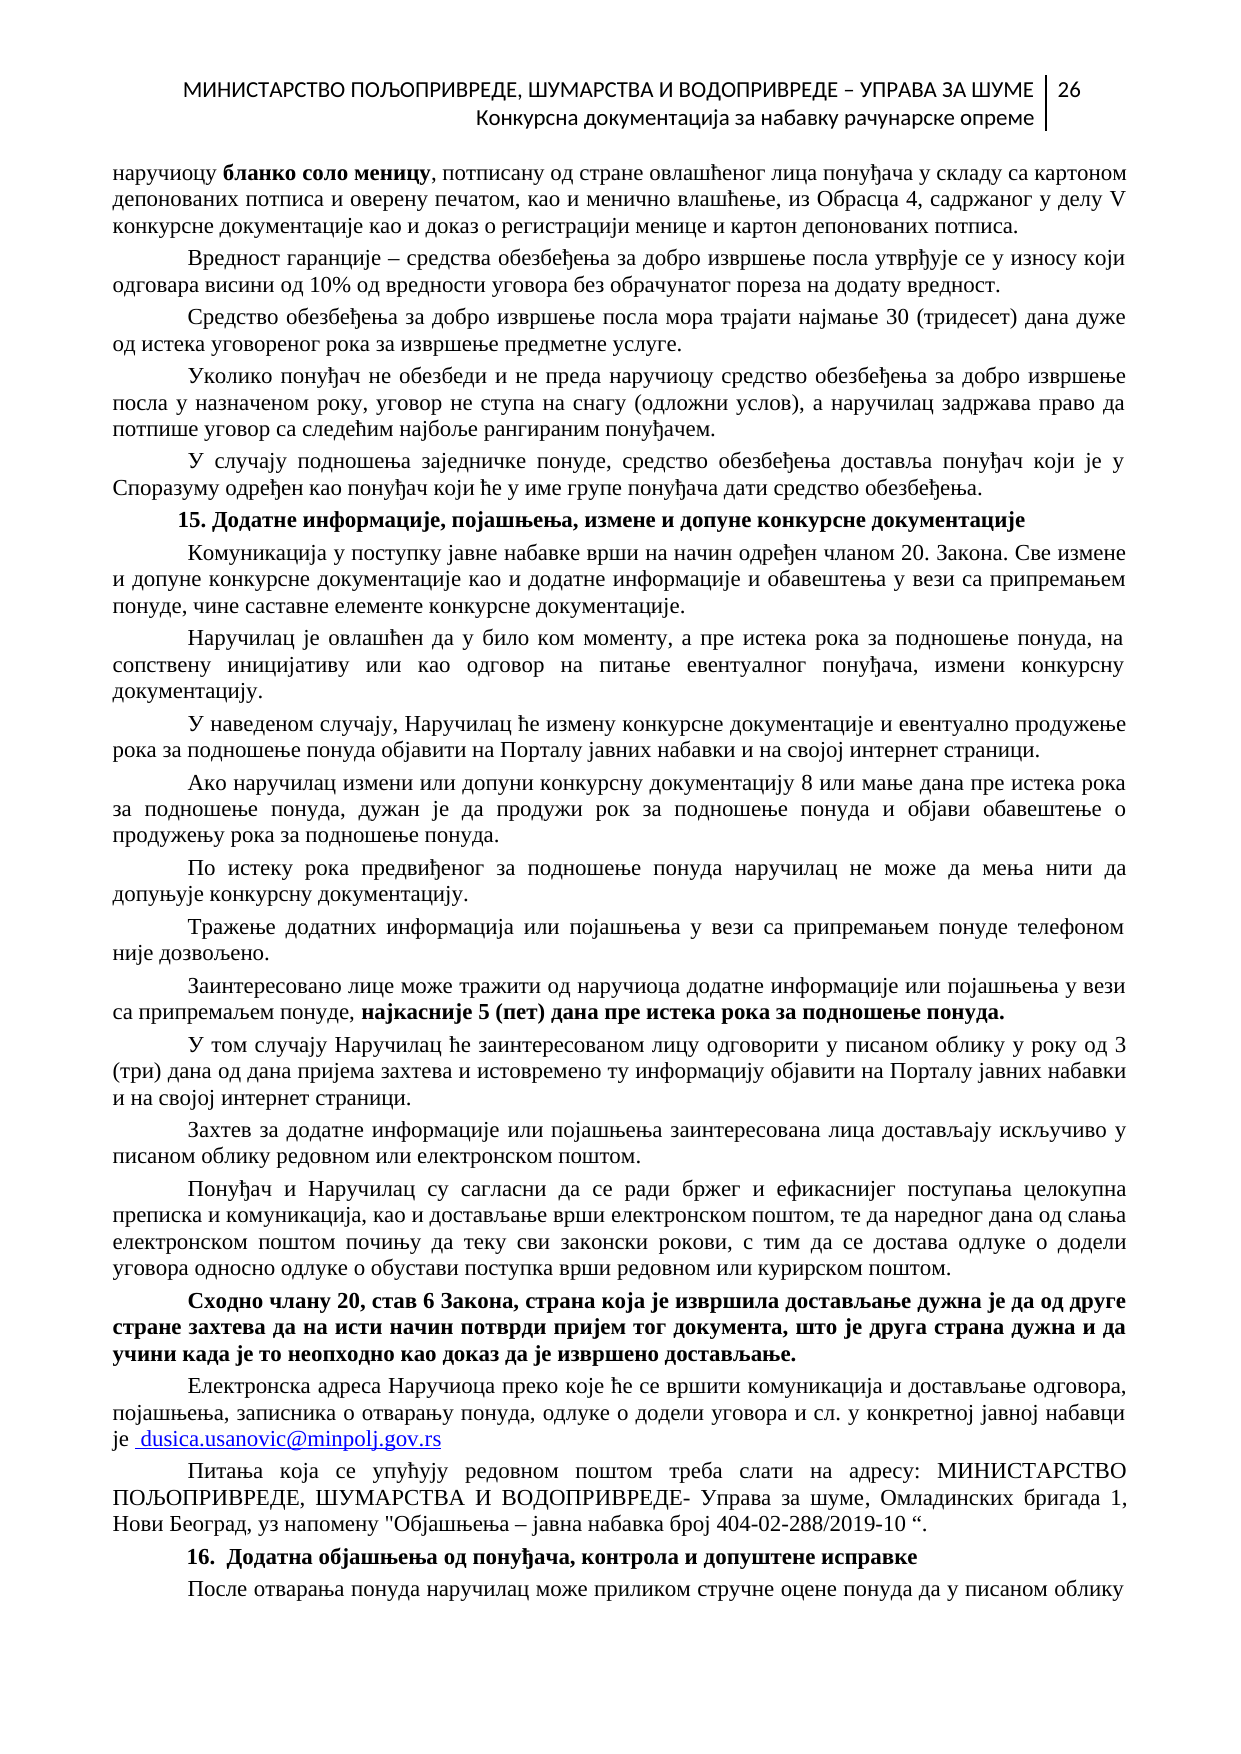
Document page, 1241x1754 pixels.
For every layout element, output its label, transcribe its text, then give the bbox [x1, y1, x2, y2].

text Заинтересовано лице може тражити од наручиоца додатне информације или појашњења у вези са припремаљем понуде, најкасније 5 (пет) дана пре истека рока за подношење понуда. [112, 972, 1128, 1025]
text Ако наручилац измени или допуни конкурсну документацију 8 или мање дана пре истека рока за подношење понуда, дужан је да продужи рок за подношење понуда и објави обавештење о продужењу рока за подношење понуда. [112, 769, 1128, 848]
text Средство обезбеђења за добро извршење посла мора трајати најмање 30 (тридесет) дана дуже од истека уговореног рока за извршење предметне услуге. [112, 303, 1128, 356]
text Уколико понуђач не обезбеди и не преда наручиоцу средство обезбеђења за добро извршење посла у назначеном року, уговор не ступа на снагу (одложни услов), а наручилац задржава право да потпише уговор са следећим најбоље рангираним понуђачем. [112, 362, 1128, 441]
text 15. Додатне информације, појашњења, измене и допуне конкурсне документације [112, 507, 1128, 533]
text Комуникација у поступку јавне набавке врши на начин одређен чланом 20. Закона. Све измене и допуне конкурсне документације као и додатне информације и обавештења у вези са припремањем понуде, чине саставне елементе конкурсне документације. [112, 539, 1128, 618]
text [112, 1575, 1126, 1602]
text Сходно члану 20, став 6 Закона, страна која је извршила достављање дужна је да од друге стране захтева да на исти начин потврди пријем тог документа, што је друга страна дужна и да учини када је то неопходно као доказ да је извршено достављање. [112, 1287, 1128, 1366]
text Наручилац је овлашћен да у било ком моменту, а пре истека рока за подношење понуда, на сопствену иницијативу или као одговор на питање евентуалног понуђача, измени конкурсну документацију. [112, 624, 1126, 703]
text Тражење додатних информација или појашњења у вези са припремањем понуде телефоном није дозвољено. [112, 913, 1126, 966]
text Захтев за додатне информације или појашњења заинтересована лица достављају искључиво у писаном облику редовном или електронском поштом. [112, 1116, 1128, 1169]
text Понуђач и Наручилац су сагласни да се ради бржег и ефикаснијег поступања целокупна преписка и комуникација, као и достављање врши електронском поштом, те да наредног дана од слања електронском поштом почињу да теку сви законски рокови, с тим да се достава одлуке о додели уговора односно одлуке о обустави поступка врши редовном или курирском поштом. [112, 1175, 1128, 1281]
text У том случају Наручилац ће заинтересованом лицу одговорити у писаном облику у року од 3 (три) дана од дана пријема захтева и истовремено ту информацију објавити на Порталу јавних набавки и на својој интернет страници. [112, 1031, 1128, 1110]
text 16. Додатна објашњења од понуђача, контрола и допуштене исправке [177, 1543, 1128, 1569]
text Питања која се упућују редовном поштом треба слати на адресу: МИНИСТАРСТВО ПОЉОПРИВРЕДЕ, ШУМАРСТВА И ВОДОПРИВРЕДЕ- Управа за шуме, Омладинских бригада 1, Нови Београд, уз напомену "Објашњења – јавна набавка број 404-02-288/2019-10 “. [112, 1457, 1128, 1537]
text У случају подношења заједничке понуде, средство обезбеђења доставља понуђач који је у Споразуму одређен као понуђач који ће у име групе понуђача дати средство обезбеђења. [112, 448, 1126, 500]
text У наведеном случају, Наручилац ће измену конкурсне документације и евентуално продужење рока за подношење понуда објавити на Порталу јавних набавки и на својој интернет страници. [112, 710, 1128, 762]
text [112, 159, 1128, 238]
text Вредност гаранције – средства обезбеђења за добро извршење посла утврђује се у износу који одговара висини од 10% од вредности уговора без обрачунатог пореза на додату вредност. [112, 244, 1128, 297]
text По истеку рока предвиђеног за подношење понуда наручилац не може да мења нити да допуњује конкурсну документацију. [112, 854, 1128, 907]
text Електронска адреса Наручиоца преко које ће се вршити комуникација и достављање одговора, појашњења, записника о отварању понуда, одлуке о додели уговора и сл. у конкретној јавној набавци је dusica.usanovic@minpolj.gov.rs [112, 1372, 1128, 1451]
